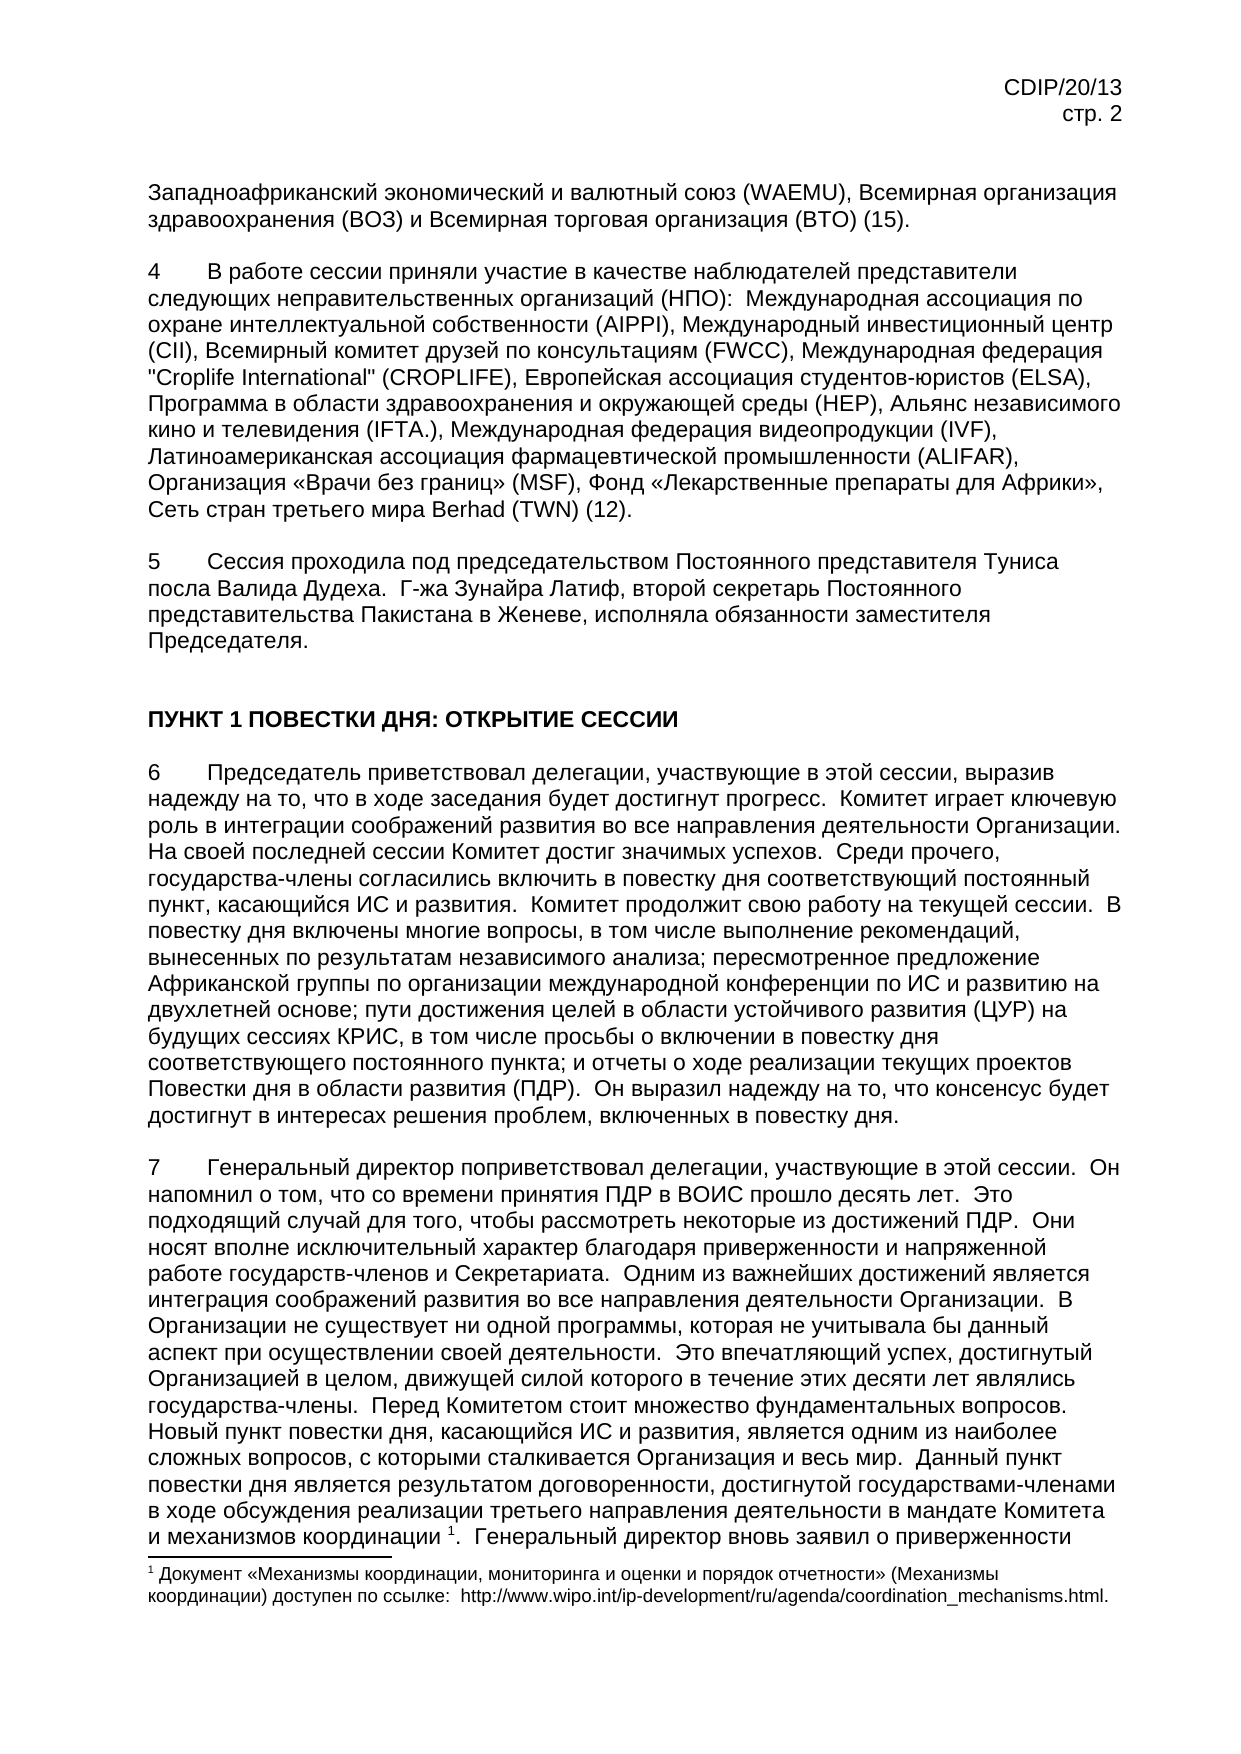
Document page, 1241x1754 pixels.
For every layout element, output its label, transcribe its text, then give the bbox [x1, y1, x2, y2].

text ПУНКТ 1 ПОВЕСТКИ ДНЯ: ОТКРЫТИЕ СЕССИИ [148, 706, 1122, 733]
text Председатель приветствовал делегации, участвующие в этой сессии, выразив надежду на то, что в ходе заседания будет достигнут прогресс. Комитет играет ключевую роль в интеграции соображений развития во все направления деятельности Организации. На своей последней сессии Комитет достиг значимых успехов. Среди прочего, государства-члены согласились включить в повестку дня соответствующий постоянный пункт, касающийся ИС и развития. Комитет продолжит свою работу на текущей сессии. В повестку дня включены многие вопросы, в том числе выполнение рекомендаций, вынесенных по результатам независимого анализа; пересмотренное предложение Африканской группы по организации международной конференции по ИС и развитию на двухлетней основе; пути достижения целей в области устойчивого развития (ЦУР) на будущих сессиях КРИС, в том числе просьбы о включении в повестку дня соответствующего постоянного пункта; и отчеты о ходе реализации текущих проектов Повестки дня в области развития (ПДР). Он выразил надежду на то, что консенсус будет достигнут в интересах решения проблем, включенных в повестку дня. [148, 759, 1122, 1128]
text В работе сессии приняли участие в качестве наблюдателей представители следующих неправительственных организаций (НПО): Международная ассоциация по охране интеллектуальной собственности (AIPPI), Международный инвестиционный центр (CII), Всемирный комитет друзей по консультациям (FWCC), Международная федерация "Сroplife International" (CROPLIFE), Европейская ассоциация студентов-юристов (ELSA), Программа в области здравоохранения и окружающей среды (HEP), Альянс независимого кино и телевидения (IFTA.), Международная федерация видеопродукции (IVF), Латиноамериканская ассоциация фармацевтической промышленности (ALIFAR), Организация «Врачи без границ» (MSF), Фонд «Лекарственные препараты для Африки», Сеть стран третьего мира Berhad (TWN) (12). [148, 258, 1122, 522]
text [148, 179, 1122, 232]
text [148, 1154, 1122, 1550]
text Сессия проходила под председательством Постоянного представителя Туниса посла Валида Дудеха. Г-жа Зунайра Латиф, второй секретарь Постоянного представительства Пакистана в Женеве, исполняла обязанности заместителя Председателя. [148, 548, 1122, 654]
